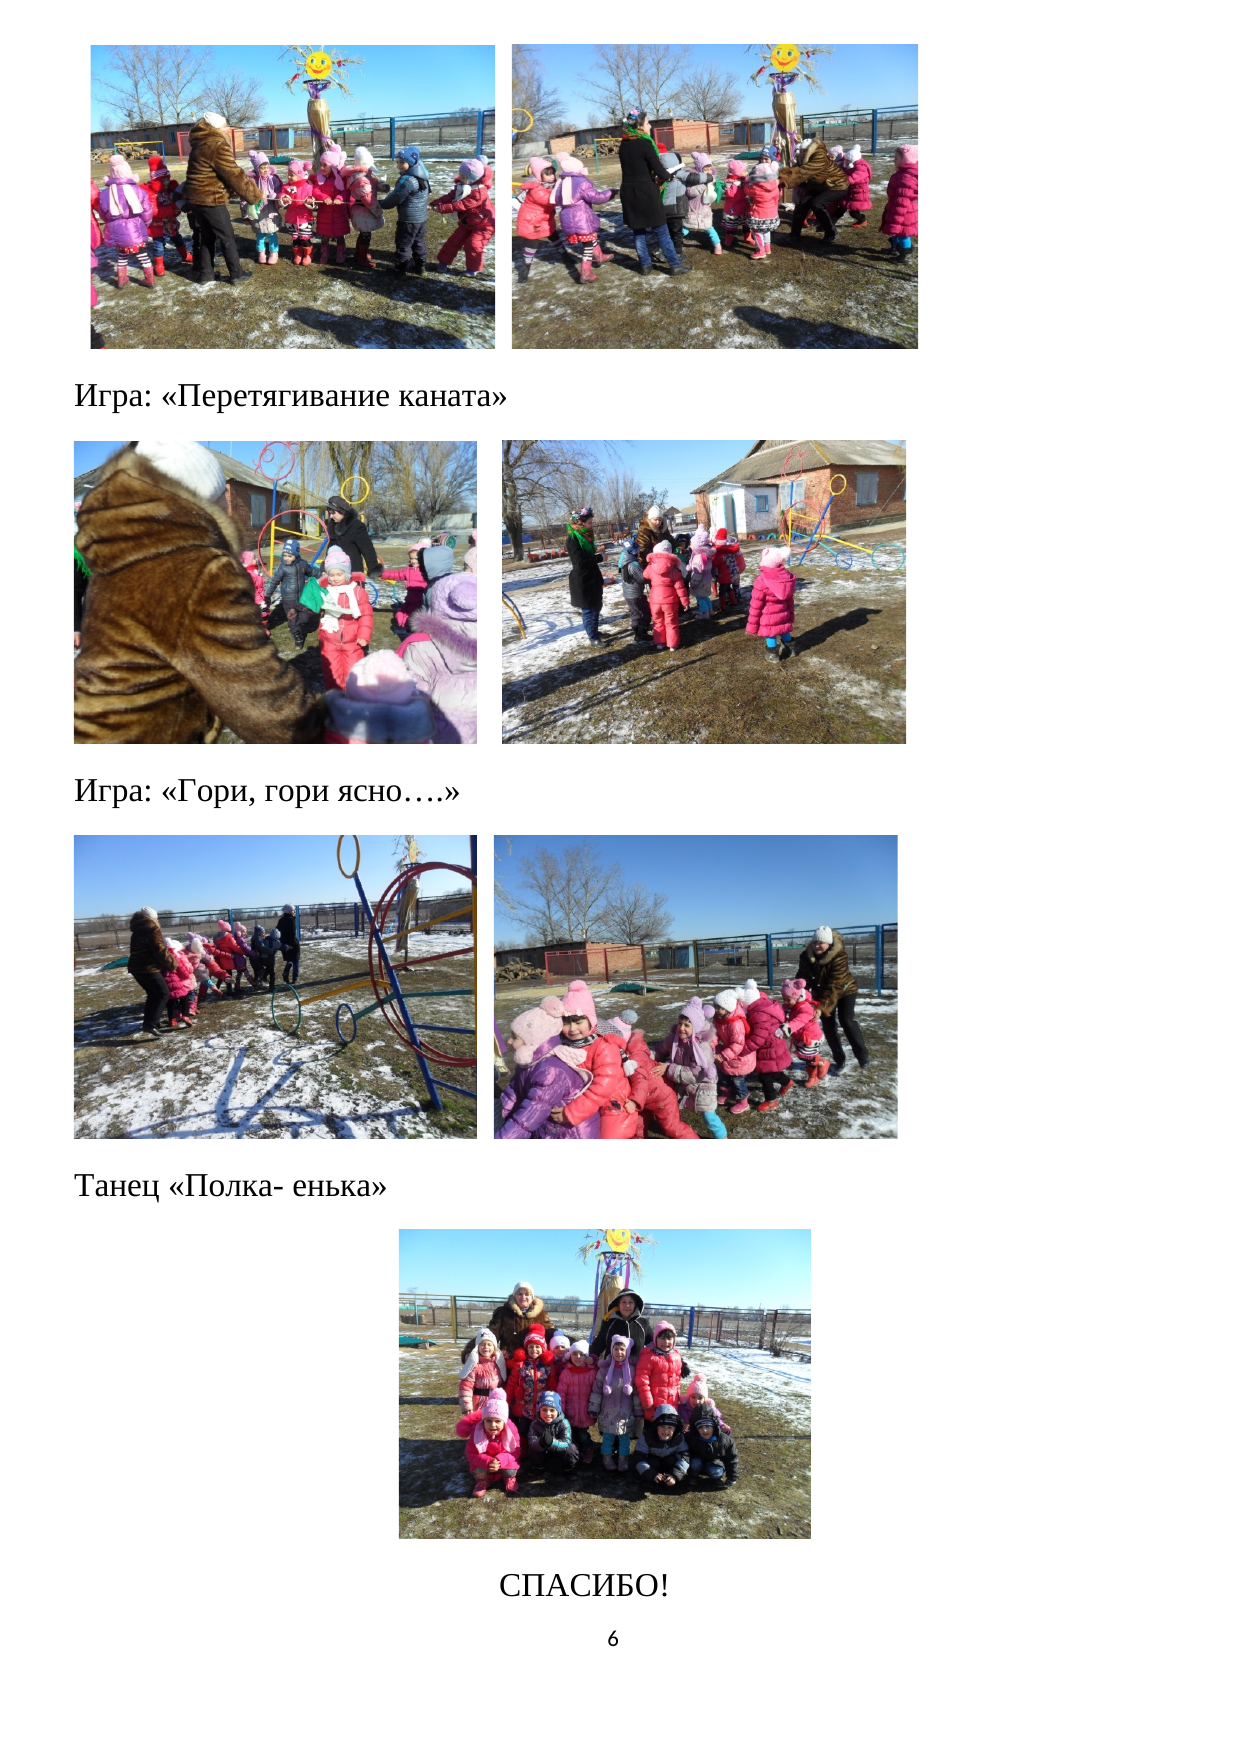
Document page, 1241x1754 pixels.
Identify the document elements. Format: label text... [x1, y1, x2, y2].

text Игра: «Гори, гори ясно….» [74, 770, 1152, 808]
picture [502, 440, 907, 744]
text СПАСИБО! [74, 1565, 1152, 1603]
picture [73, 835, 477, 1139]
picture [73, 441, 477, 744]
text Танец «Полка- енька» [74, 1165, 1152, 1203]
picture [398, 1229, 811, 1539]
picture [90, 45, 496, 349]
picture [511, 44, 919, 349]
text Игра: «Перетягивание каната» [74, 376, 1152, 414]
picture [493, 835, 898, 1139]
